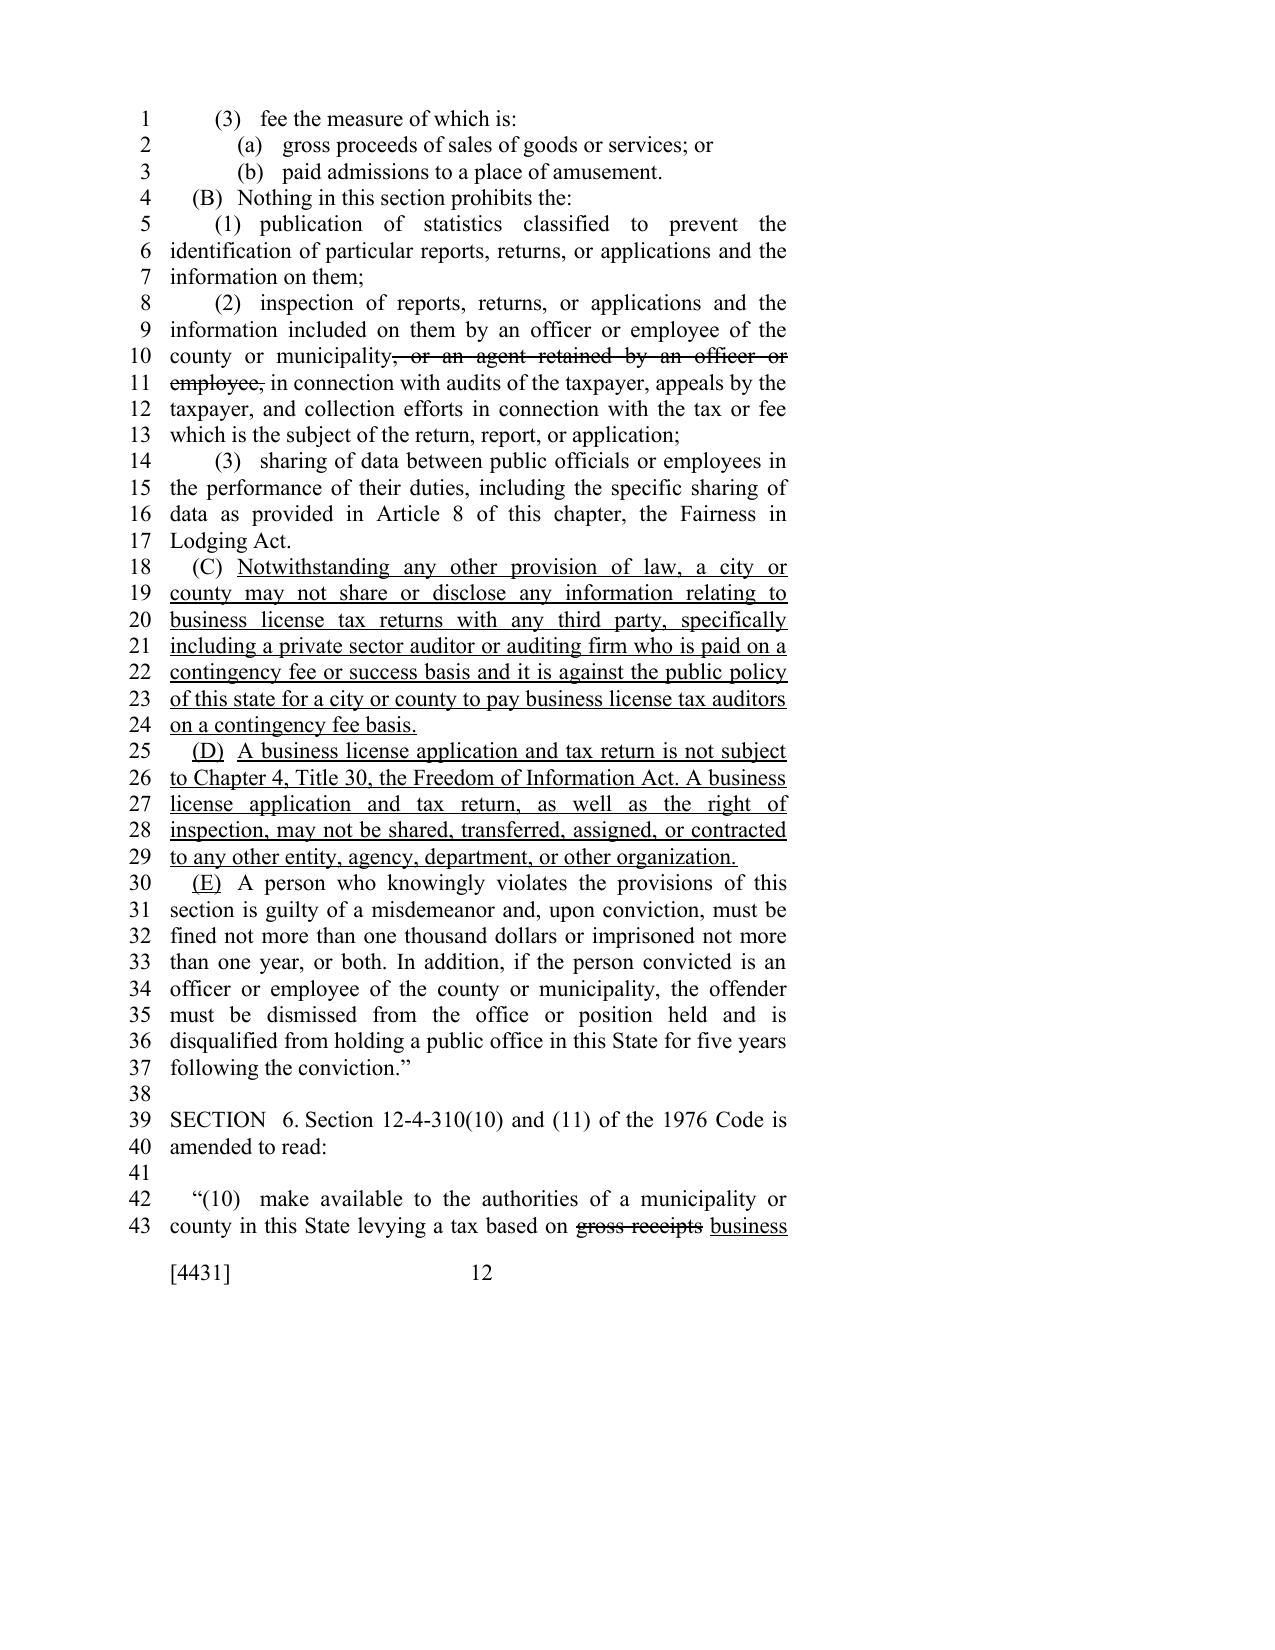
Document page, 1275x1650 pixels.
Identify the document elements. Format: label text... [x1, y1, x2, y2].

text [169, 1186, 787, 1238]
text (C) Notwithstanding any other provision of law, a city or county may not share or disclose any information relating to business license tax returns with any third party, specifically including a private sector auditor or auditing firm who is paid on a contingency fee or success basis and it is against the public policy of this state for a city or county to pay business license tax auditors on a contingency fee basis. [169, 553, 787, 602]
text (E) A person who knowingly violates the provisions of this section is guilty of a misdemeanor and, upon conviction, must be fined not more than one thousand dollars or imprisoned not more than one year, or both. In addition, if the person convicted is an officer or employee of the county or municipality, the offender must be dismissed from the office or position held and is disqualified from holding a public office in this State for five years following the conviction.” [169, 869, 787, 1080]
text (3) sharing of data between public officials or employees in the performance of their duties, including the specific sharing of data as provided in Article 8 of this chapter, the Fairness in Lodging Act. [169, 448, 787, 553]
text (b) paid admissions to a place of amusement. [169, 158, 787, 184]
text (2) inspection of reports, returns, or applications and the information included on them by an officer or employee of the county or municipality, or an agent retained by an officer or employee, in connection with audits of the taxpayer, appeals by the taxpayer, and collection efforts in connection with the tax or fee which is the subject of the return, report, or application; [169, 289, 787, 448]
text (B) Nothing in this section prohibits the: [169, 184, 787, 210]
text (a) gross proceeds of sales of goods or services; or [169, 131, 787, 158]
text SECTION 6. Section 12-4-310(10) and (11) of the 1976 Code is amended to read: [169, 1106, 787, 1159]
text (D) A business license application and tax return is not subject to Chapter 4, Title 30, the Freedom of Information Act. A business license application and tax return, as well as the right of inspection, may not be shared, transferred, assigned, or contracted to any other entity, agency, department, or other organization. [169, 737, 787, 787]
text (3) fee the measure of which is: [169, 105, 787, 131]
text (1) publication of statistics classified to prevent the identification of particular reports, returns, or applications and the information on them; [169, 210, 787, 289]
